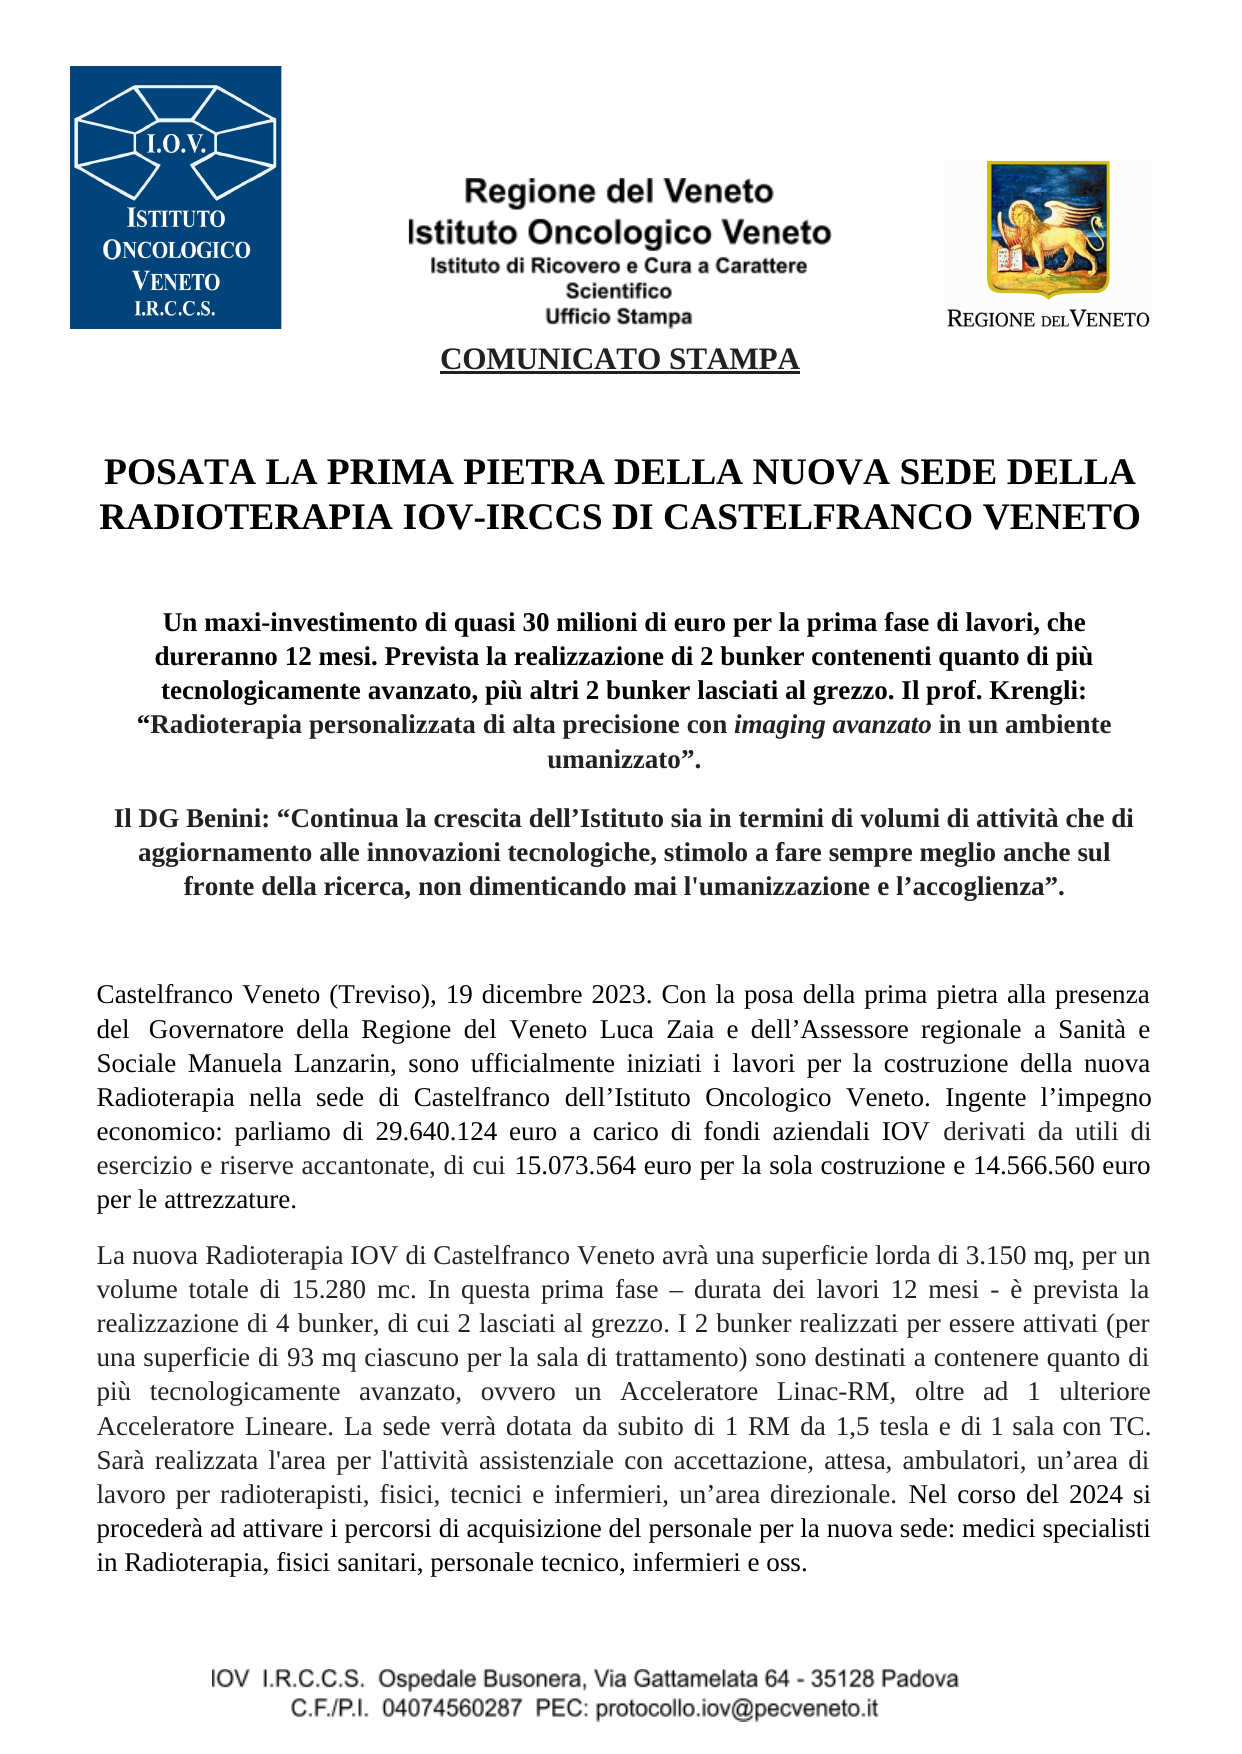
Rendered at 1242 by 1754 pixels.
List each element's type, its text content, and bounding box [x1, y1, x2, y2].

picture [212, 1669, 959, 1722]
subtitle Un maxi-investimento di quasi 30 milioni di euro per la prima fase di lavori, che dureranno 12 mesi. Prevista la realizzazione di 2 bunker contenenti quanto di più tecnologicamente avanzato, più altri 2 bunker lasciati al grezzo. Il prof. Krengli: “Radioterapia personalizzata di alta precisione con imaging avanzato in un ambiente umanizzato”. [99, 606, 1149, 774]
picture [408, 178, 832, 329]
picture [945, 160, 1153, 329]
text Il DG Benini: “Continua la crescita dell’Istituto sia in termini di volumi di attività che di aggiornamento alle innovazioni tecnologiche, stimolo a fare sempre meglio anche sul fronte della ricerca, non dimenticando mai l'umanizzazione e l’accoglienza”. [100, 802, 1148, 901]
title POSATA LA PRIMA PIETRA DELLA NUOVA SEDE DELLA RADIOTERAPIA IOV-IRCCS DI CASTELFRANCO VENETO [92, 449, 1149, 538]
text La nuova Radioterapia IOV di Castelfranco Veneto avrà una superficie lorda di 3.150 mq, per un volume totale di 15.280 mc. In questa prima fase – durata dei lavori 12 mesi - è prevista la realizzazione di 4 bunker, di cui 2 lasciati al grezzo. I 2 bunker realizzati per essere attivati (per una superficie di 93 mq ciascuno per la sala di trattamento) sono destinati a contenere quanto di più tecnologicamente avanzato, ovvero un Acceleratore Linac-RM, oltre ad 1 ulteriore Acceleratore Lineare. La sede verrà dotata da subito di 1 RM da 1,5 tesla e di 1 sala con TC. Sarà realizzata l'area per l'attività assistenziale con accettazione, attesa, ambulatori, un’area di lavoro per radioterapisti, fisici, tecnici e infermieri, un’area direzionale. Nel corso del 2024 si procederà ad attivare i percorsi di acquisizione del personale per la nuova sede: medici specialisti in Radioterapia, fisici sanitari, personale tecnico, infermieri e oss. [96, 1239, 1152, 1577]
text Castelfranco Veneto (Treviso), 19 dicembre 2023. Con la posa della prima pietra alla presenza del Governatore della Regione del Veneto Luca Zaia e dell’Assessore regionale a Sanità e Sociale Manuela Lanzarin, sono ufficialmente iniziati i lavori per la costruzione della nuova Radioterapia nella sede di Castelfranco dell’Istituto Oncologico Veneto. Ingente l’impegno economico: parliamo di 29.640.124 euro a carico di fondi aziendali IOV derivati da utili di esercizio e riserve accantonate, di cui 15.073.564 euro per la sola costruzione e 14.566.560 euro per le attrezzature. [96, 978, 1152, 1215]
picture [70, 66, 282, 329]
text COMUNICATO STAMPA [91, 340, 1149, 376]
